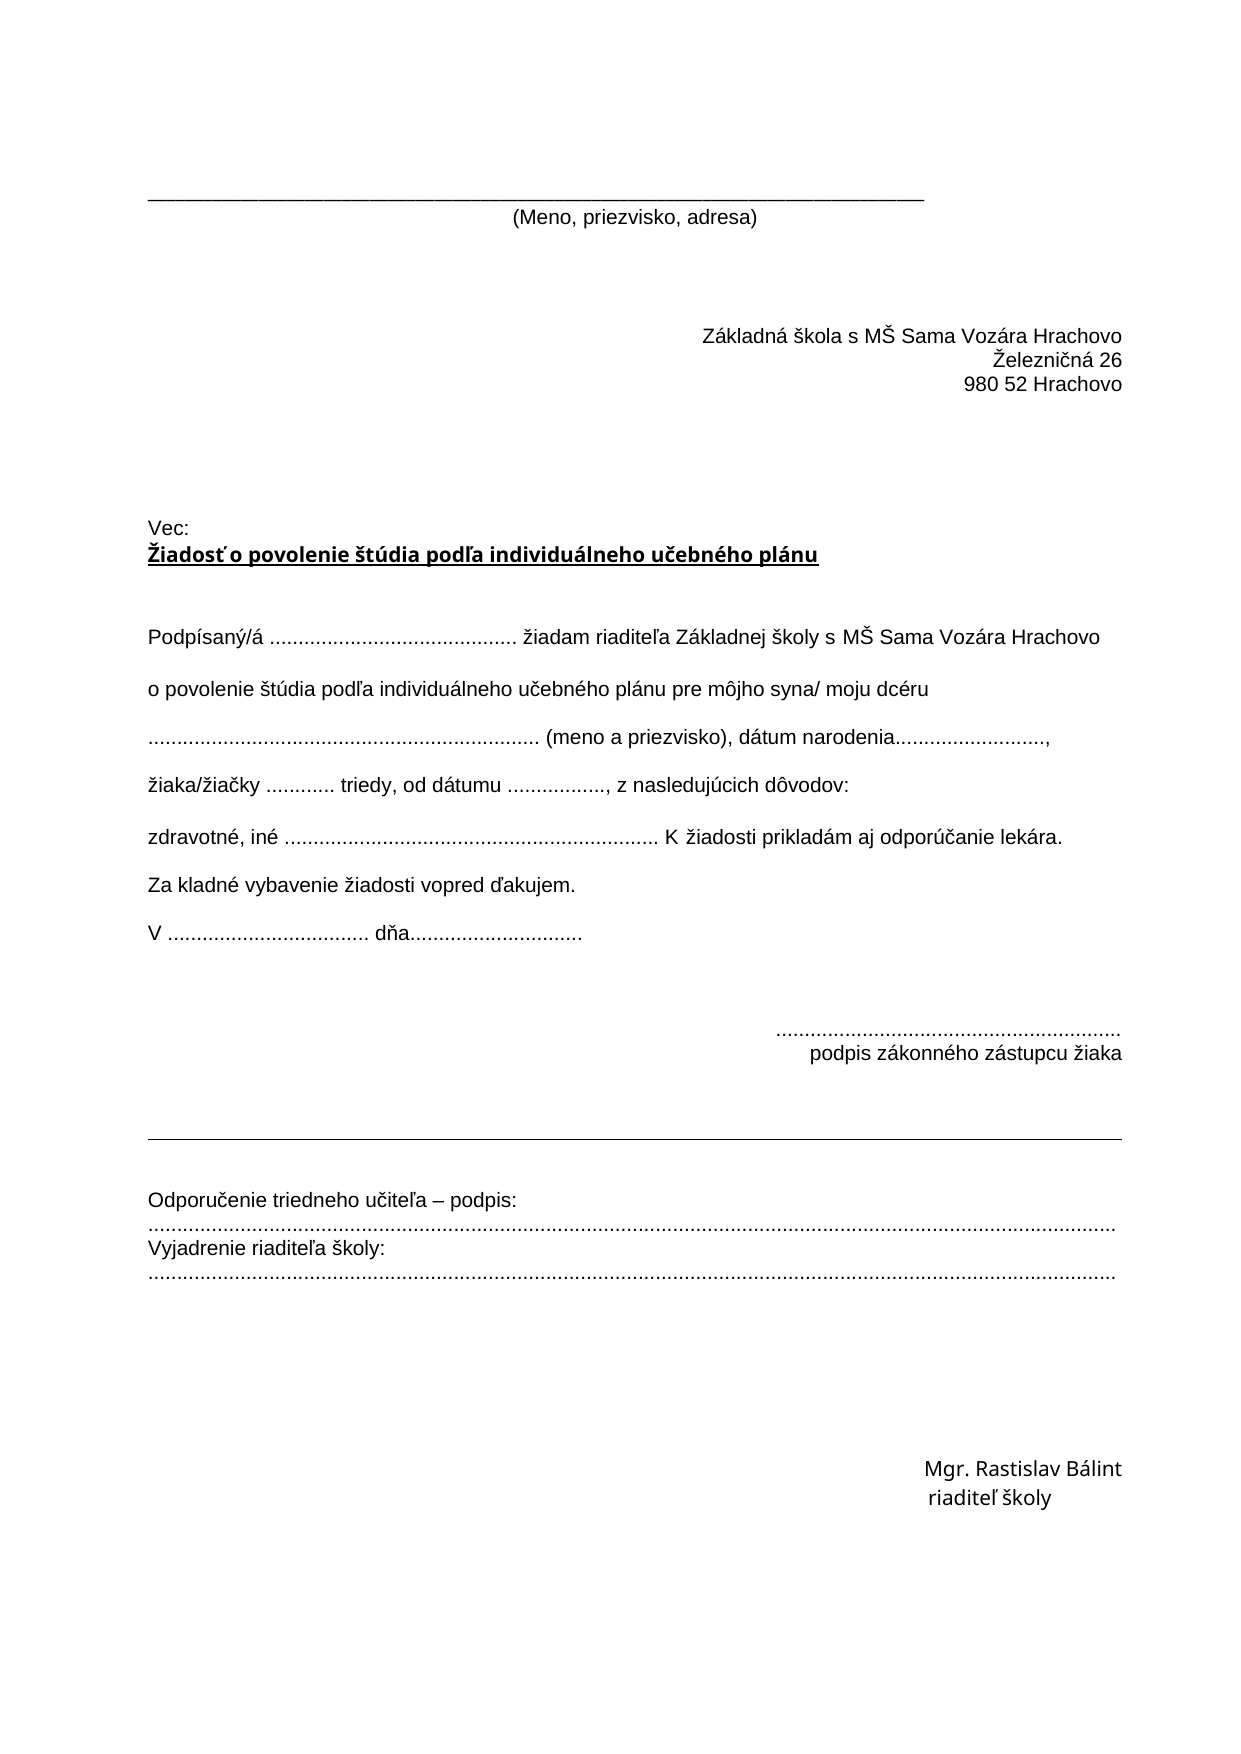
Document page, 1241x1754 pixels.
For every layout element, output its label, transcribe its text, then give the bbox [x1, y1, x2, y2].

text ........................................................................................................................................................................ [148, 1212, 1122, 1236]
text Železničná 26 [148, 348, 1122, 372]
text 980 52 Hrachovo [148, 372, 1122, 396]
text Vec: [148, 516, 1122, 540]
text Vyjadrenie riaditeľa školy: [148, 1236, 1122, 1260]
text Odporučenie triedneho učiteľa – podpis: [148, 1188, 1122, 1212]
text Základná škola s MŠ Sama Vozára Hrachovo [148, 324, 1122, 348]
text žiaka/žiačky ............ triedy, od dátumu ................., z nasledujúcich dôvodov: [148, 773, 1122, 797]
text zdravotné, iné ................................................................. K žiadosti prikladám aj odporúčanie lekára. [148, 825, 1122, 849]
text o povolenie štúdia podľa individuálneho učebného plánu pre môjho syna/ moju dcéru [148, 677, 1122, 701]
text ............................................................ [148, 1017, 1122, 1041]
text .................................................................... (meno a priezvisko), dátum narodenia.........................., [148, 725, 1122, 749]
text V ................................... dňa.............................. [148, 921, 1122, 945]
text riaditeľ školy [148, 1483, 1122, 1511]
text (Meno, priezvisko, adresa) [148, 204, 1122, 228]
text Mgr. Rastislav Bálint [148, 1454, 1122, 1483]
text podpis zákonného zástupcu žiaka [148, 1041, 1122, 1064]
text Za kladné vybavenie žiadosti vopred ďakujem. [148, 873, 1122, 897]
text ____________________________________________________________________________________ [148, 176, 1122, 204]
text Podpísaný/á ........................................... žiadam riaditeľa Základnej školy s MŠ Sama Vozára Hrachovo [148, 625, 1122, 649]
text ........................................................................................................................................................................ [148, 1260, 1122, 1284]
text Žiadosť o povolenie štúdia podľa individuálneho učebného plánu [148, 540, 1122, 568]
